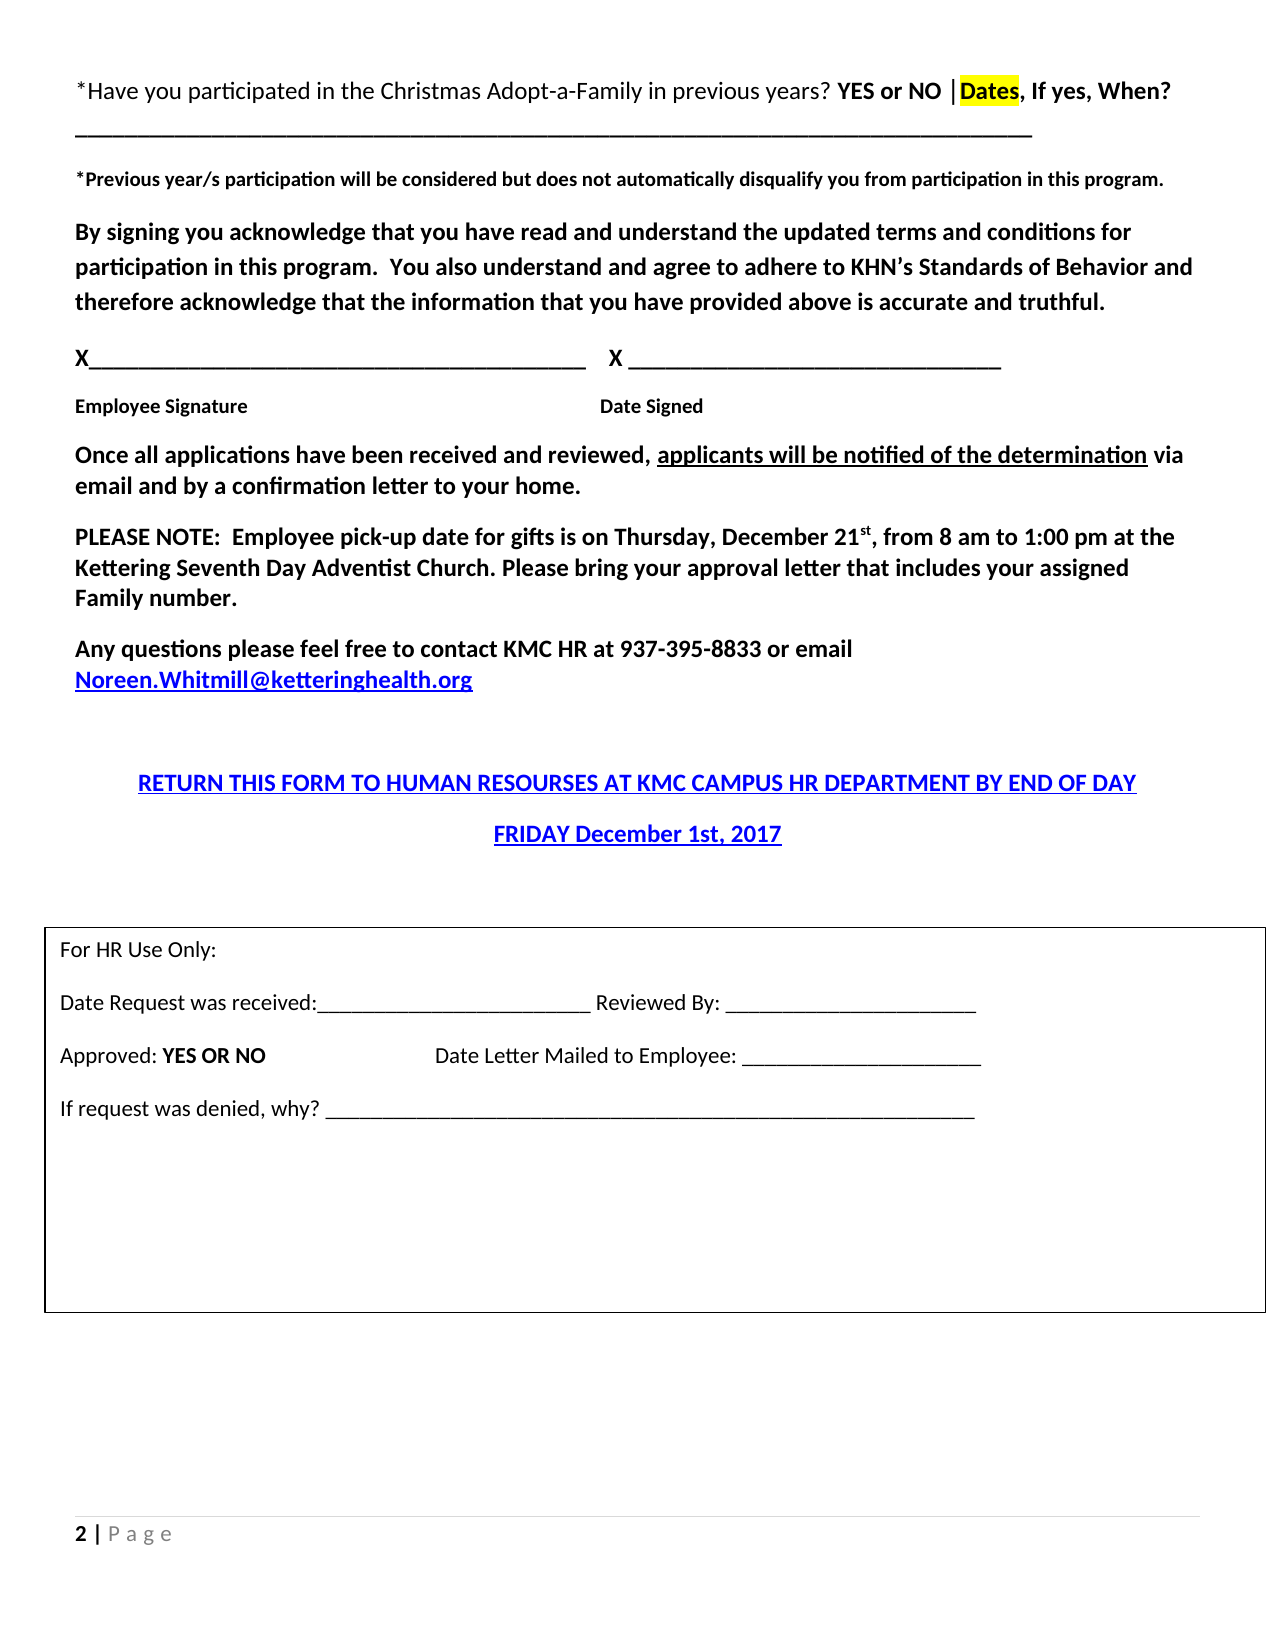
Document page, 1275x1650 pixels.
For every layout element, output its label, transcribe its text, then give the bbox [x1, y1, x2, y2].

text *Have you participated in the Christmas Adopt-a-Family in previous years? YES or NO │Dates, If yes, When? _____________________________________________________________________________ [75, 75, 1200, 141]
text Once all applications have been received and reviewed, applicants will be notified of the determination via email and by a confirmation letter to your home. [75, 439, 1200, 500]
text Employee Signature Date Signed [75, 393, 1200, 418]
text X________________________________________ X ______________________________ [75, 342, 1200, 372]
text By signing you acknowledge that you have read and understand the updated terms and conditions for participation in this program. You also understand and agree to adhere to KHN’s Standards of Behavior and therefore acknowledge that the information that you have provided above is accurate and truthful. [75, 216, 1200, 316]
text *Previous year/s participation will be considered but does not automatically disqualify you from participation in this program. [75, 166, 1200, 191]
text PLEASE NOTE: Employee pick-up date for gifts is on Thursday, December 21st, from 8 am to 1:00 pm at the Kettering Seventh Day Adventist Church. Please bring your approval letter that includes your assigned Family number. [75, 521, 1200, 613]
text FRIDAY December 1st, 2017 [75, 818, 1200, 849]
text RETURN THIS FORM TO HUMAN RESOURSES AT KMC CAMPUS HR DEPARTMENT BY END OF DAY [75, 767, 1200, 797]
text Any questions please feel free to contact KMC HR at 937-395-8833 or email Noreen.Whitmill@ketteringhealth.org [75, 633, 1200, 694]
